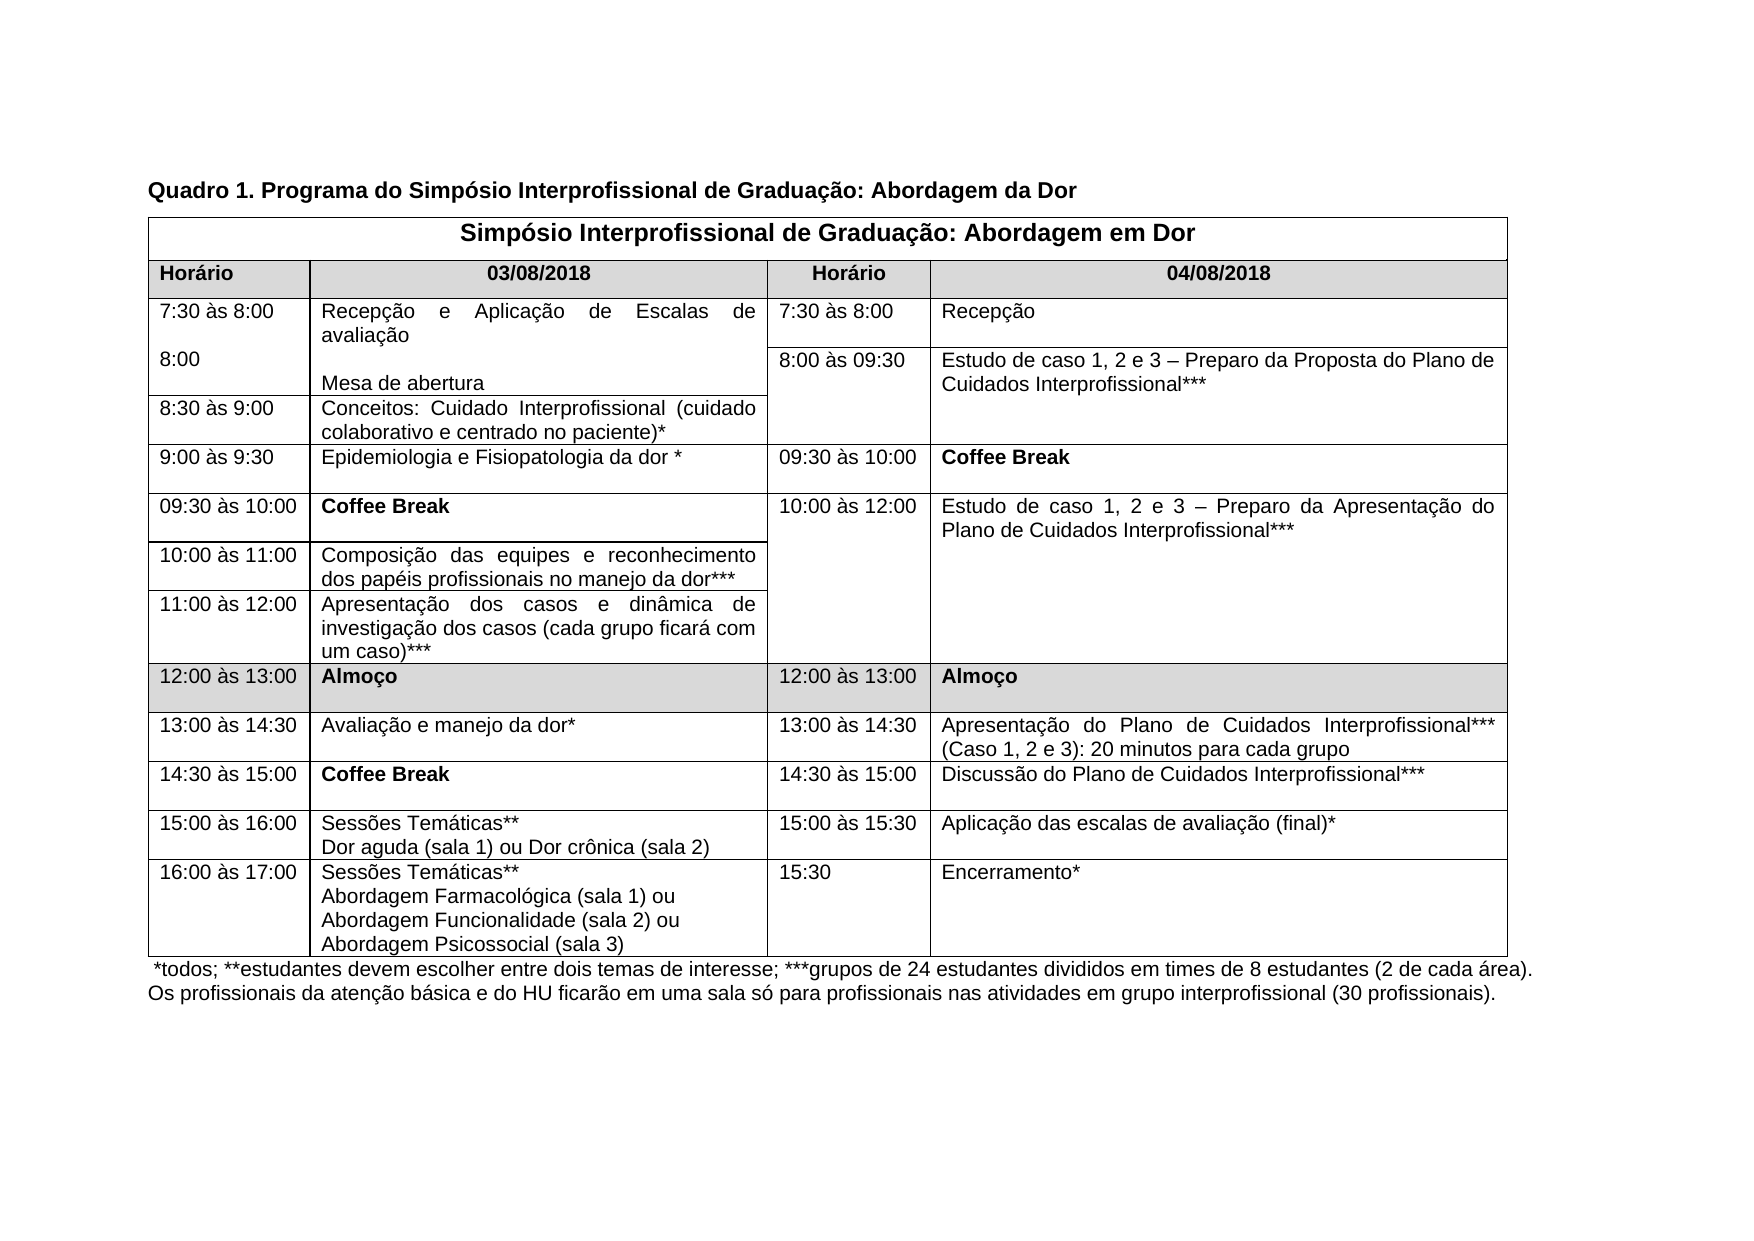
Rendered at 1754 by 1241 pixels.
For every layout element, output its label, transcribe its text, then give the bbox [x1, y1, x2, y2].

table_cell Sessões Temáticas** Abordagem Farmacológica (sala 1) ou Abordagem Funcionalidade (sala 2) ou Abordagem Psicossocial (sala 3) [311, 860, 767, 956]
table_cell Horário [149, 261, 309, 298]
table_cell 7:30 às 8:00 8:00 [149, 299, 309, 394]
table_cell 13:00 às 14:30 [768, 713, 930, 761]
table_cell Discussão do Plano de Cuidados Interprofissional*** [931, 762, 1507, 810]
table_cell 15:30 [768, 860, 930, 956]
table_cell Coffee Break [311, 494, 767, 541]
table_cell Epidemiologia e Fisiopatologia da dor * [311, 445, 767, 492]
table_cell Estudo de caso 1, 2 e 3 – Preparo da Proposta do Plano de Cuidados Interprofissional*** [931, 348, 1507, 443]
table_cell Horário [768, 261, 930, 298]
table_cell Aplicação das escalas de avaliação (final)* [931, 811, 1507, 859]
table_cell 10:00 às 12:00 [768, 494, 930, 663]
table_cell Composição das equipes e reconhecimento dos papéis profissionais no manejo da dor*** [311, 543, 767, 590]
text Os profissionais da atenção básica e do HU ficarão em uma sala só para profissionais nas atividades em grupo interprofissional (30 profissionais). [148, 981, 1606, 1005]
table_cell Conceitos: Cuidado Interprofissional (cuidado colaborativo e centrado no paciente)* [311, 396, 767, 443]
table_cell Apresentação do Plano de Cuidados Interprofissional*** (Caso 1, 2 e 3): 20 minutos para cada grupo [931, 713, 1507, 761]
table_cell Coffee Break [311, 762, 767, 810]
table_cell Almoço [311, 664, 767, 712]
table_cell 12:00 às 13:00 [768, 664, 930, 712]
table_cell 16:00 às 17:00 [149, 860, 309, 956]
table_cell Estudo de caso 1, 2 e 3 – Preparo da Apresentação do Plano de Cuidados Interprofissional*** [931, 494, 1507, 663]
table_cell Apresentação dos casos e dinâmica de investigação dos casos (cada grupo ficará com um caso)*** [311, 591, 767, 663]
table_cell 7:30 às 8:00 [768, 299, 930, 347]
table_cell 10:00 às 11:00 [149, 543, 309, 590]
table_cell Avaliação e manejo da dor* [311, 713, 767, 761]
table_cell 14:30 às 15:00 [149, 762, 309, 810]
table_cell Sessões Temáticas** Dor aguda (sala 1) ou Dor crônica (sala 2) [311, 811, 767, 859]
table_cell 15:00 às 15:30 [768, 811, 930, 859]
table_cell 14:30 às 15:00 [768, 762, 930, 810]
table_cell 15:00 às 16:00 [149, 811, 309, 859]
text *todos; **estudantes devem escolher entre dois temas de interesse; ***grupos de 24 estudantes divididos em times de 8 estudantes (2 de cada área). [148, 957, 1606, 981]
table_cell 04/08/2018 [931, 261, 1507, 298]
table_cell 12:00 às 13:00 [149, 664, 309, 712]
table_cell 9:00 às 9:30 [149, 445, 309, 492]
table_cell Recepção [931, 299, 1507, 347]
table_cell 13:00 às 14:30 [149, 713, 309, 761]
table_cell 09:30 às 10:00 [768, 445, 930, 492]
table_cell 11:00 às 12:00 [149, 591, 309, 663]
table_cell Coffee Break [931, 445, 1507, 492]
table_header Simpósio Interprofissional de Graduação: Abordagem em Dor [149, 218, 1507, 259]
table_cell Recepção e Aplicação de Escalas de avaliação Mesa de abertura [311, 299, 767, 394]
table_cell 03/08/2018 [311, 261, 767, 298]
table_cell 8:30 às 9:00 [149, 396, 309, 443]
table_cell Almoço [931, 664, 1507, 712]
table_cell Encerramento* [931, 860, 1507, 956]
table_cell 8:00 às 09:30 [768, 348, 930, 443]
table_cell 09:30 às 10:00 [149, 494, 309, 541]
text Quadro 1. Programa do Simpósio Interprofissional de Graduação: Abordagem da Dor [148, 177, 1606, 203]
